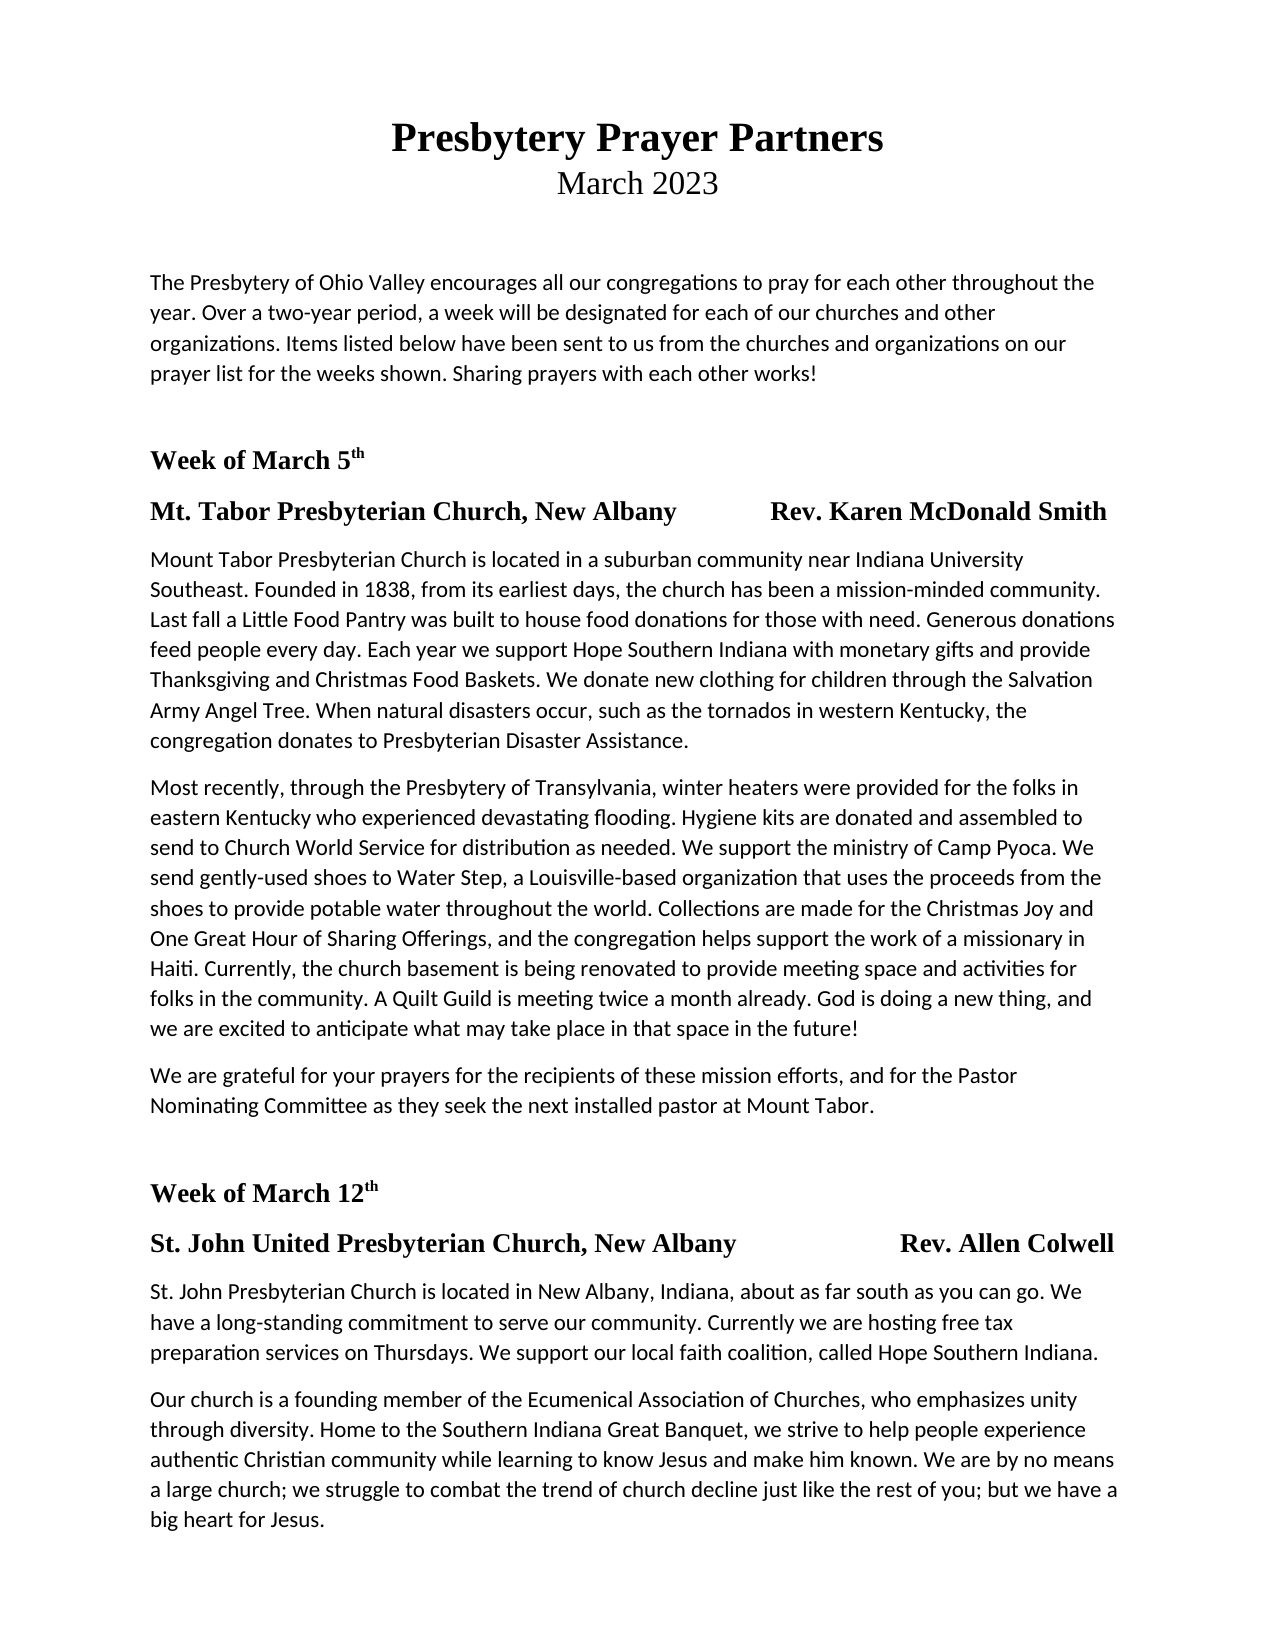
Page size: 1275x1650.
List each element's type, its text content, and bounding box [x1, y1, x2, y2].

text Week of March 12th [150, 1177, 1125, 1208]
text Presbytery Prayer Partners March 2023 [150, 112, 1125, 202]
text Most recently, through the Presbytery of Transylvania, winter heaters were provided for the folks in eastern Kentucky who experienced devastating flooding. Hygiene kits are donated and assembled to send to Church World Service for distribution as needed. We support the ministry of Camp Pyoca. We send gently-used shoes to Water Step, a Louisville-based organization that uses the proceeds from the shoes to provide potable water throughout the world. Collections are made for the Christmas Joy and One Great Hour of Sharing Offerings, and the congregation helps support the work of a missionary in Haiti. Currently, the church basement is being renovated to provide meeting space and activities for folks in the community. A Quilt Guild is meeting twice a month already. God is doing a new thing, and we are excited to anticipate what may take place in that space in the future! [150, 773, 1125, 1043]
text Mt. Tabor Presbyterian Church, New Albany Rev. Karen McDonald Smith [150, 494, 1125, 526]
text Our church is a founding member of the Ecumenical Association of Churches, who emphasizes unity through diversity. Home to the Southern Indiana Great Banquet, we strive to help people experience authentic Christian community while learning to know Jesus and make him known. We are by no means a large church; we struggle to combat the trend of church decline just like the rest of you; but we have a big heart for Jesus. [150, 1385, 1125, 1534]
text The Presbytery of Ohio Valley encourages all our congregations to pray for each other throughout the year. Over a two-year period, a week will be designated for each of our churches and other organizations. Items listed below have been sent to us from the churches and organizations on our prayer list for the weeks shown. Sharing prayers with each other works! [150, 268, 1125, 387]
text St. John United Presbyterian Church, New Albany Rev. Allen Colwell [150, 1227, 1125, 1258]
text St. John Presbyterian Church is located in New Albany, Indiana, about as far south as you can go. We have a long-standing commitment to serve our community. Currently we are hosting free tax preparation services on Thursdays. We support our local faith coalition, called Hope Southern Indiana. [150, 1277, 1125, 1366]
text Mount Tabor Presbyterian Church is located in a suburban community near Indiana University Southeast. Founded in 1838, from its earliest days, the church has been a mission-minded community. Last fall a Little Food Pantry was built to house food donations for those with need. Generous donations feed people every day. Each year we support Hope Southern Indiana with monetary gifts and provide Thanksgiving and Christmas Food Baskets. We donate new clothing for children through the Salvation Army Angel Tree. When natural disasters occur, such as the tornados in western Kentucky, the congregation donates to Presbyterian Disaster Assistance. [150, 545, 1125, 754]
text We are grateful for your prayers for the recipients of these mission efforts, and for the Pastor Nominating Committee as they seek the next installed pastor at Mount Tabor. [150, 1061, 1125, 1120]
text Week of March 5th [150, 444, 1125, 476]
